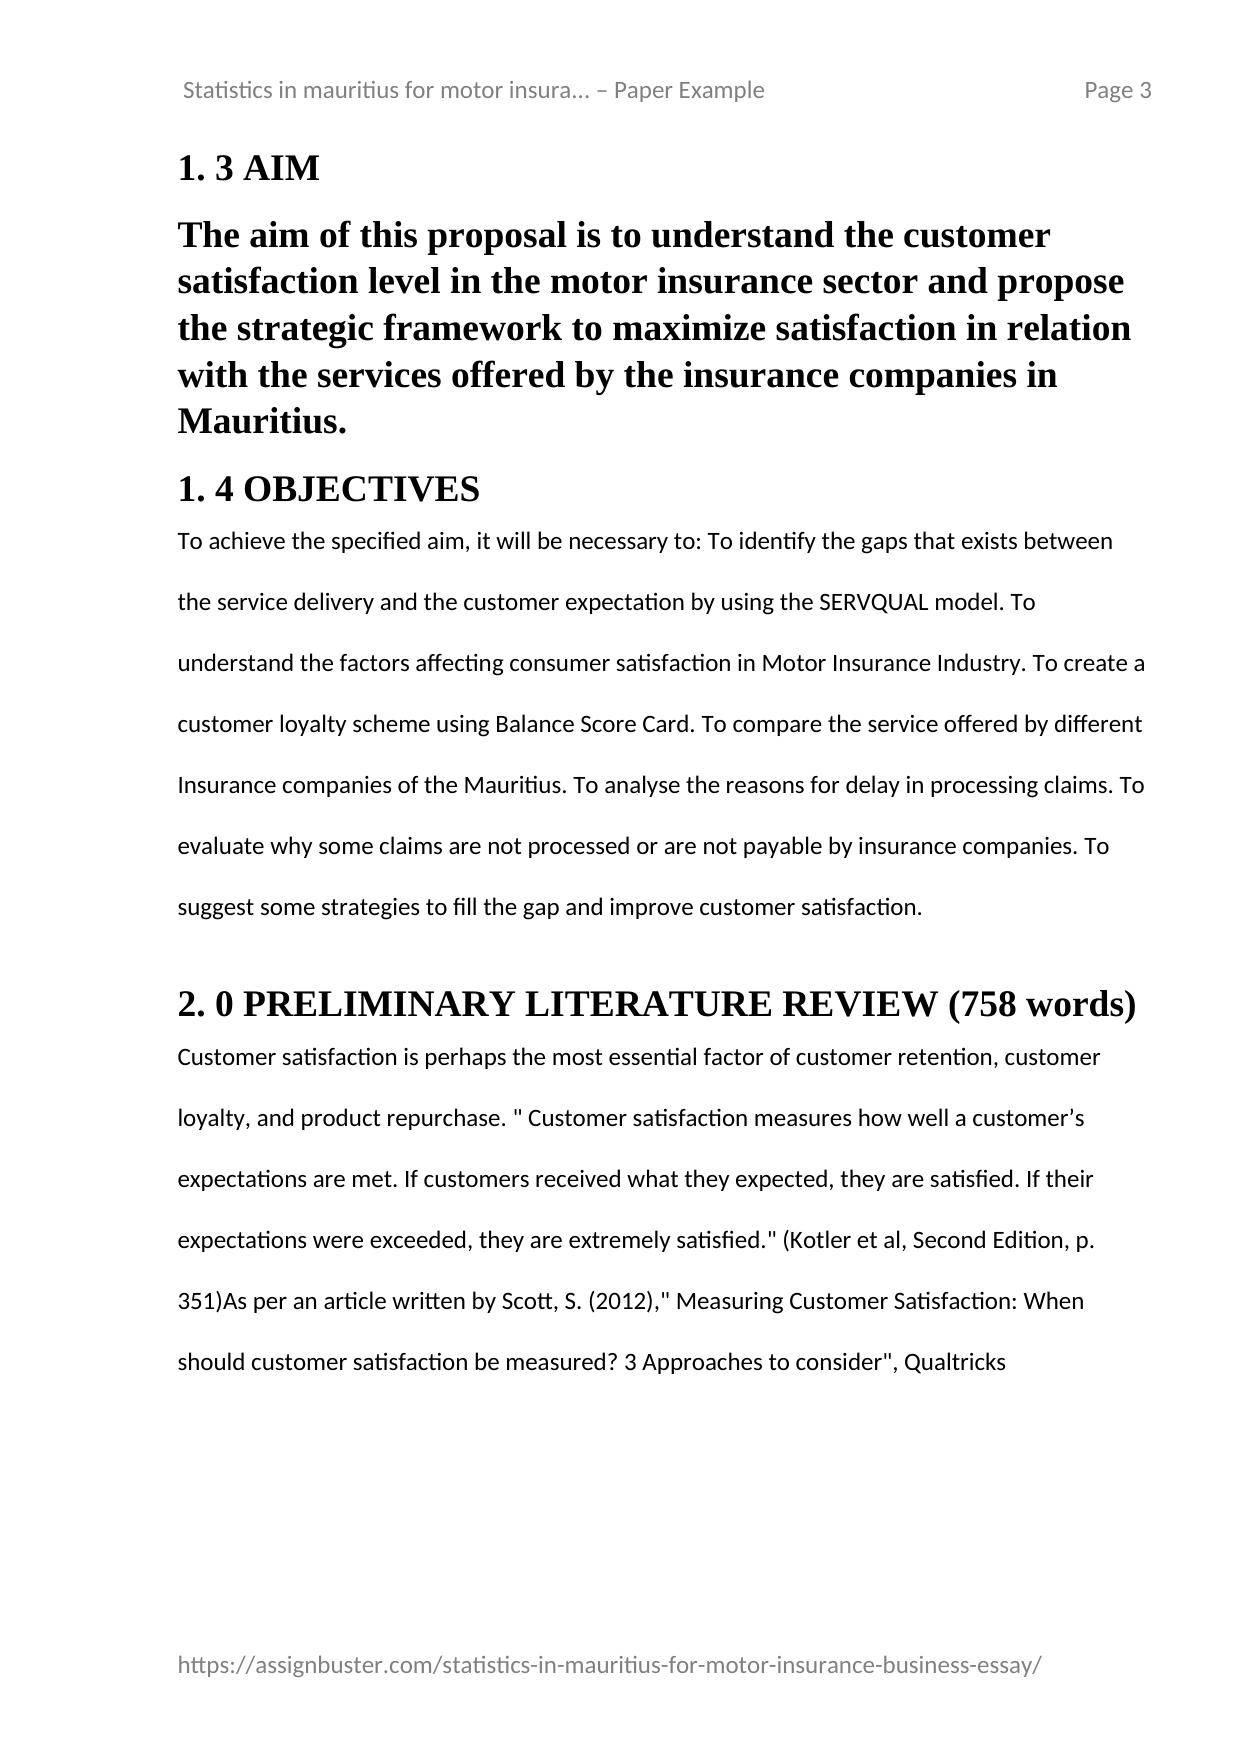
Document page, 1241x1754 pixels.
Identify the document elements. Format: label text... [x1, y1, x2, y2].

subtitle 1. 4 OBJECTIVES [177, 466, 1152, 509]
text Customer satisfaction is perhaps the most essential factor of customer retention, customer loyalty, and product repurchase. " Customer satisfaction measures how well a customer’s expectations are met. If customers received what they expected, they are satisfied. If their expectations were exceeded, they are extremely satisfied." (Kotler et al, Second Edition, p. 351)As per an article written by Scott, S. (2012)," Measuring Customer Satisfaction: When should customer satisfaction be measured? 3 Approaches to consider", Qualtricks [177, 1041, 1152, 1377]
text To achieve the specified aim, it will be necessary to: To identify the gaps that exists between the service delivery and the customer expectation by using the SERVQUAL model. To understand the factors affecting consumer satisfaction in Motor Insurance Industry. To create a customer loyalty scheme using Balance Score Card. To compare the service offered by different Insurance companies of the Mauritius. To analyse the reasons for delay in processing claims. To evaluate why some claims are not processed or are not payable by insurance companies. To suggest some strategies to fill the gap and improve customer satisfaction. [177, 525, 1152, 922]
subtitle The aim of this proposal is to understand the customer satisfaction level in the motor insurance sector and propose the strategic framework to maximize satisfaction in relation with the services offered by the insurance companies in Mauritius. [177, 212, 1152, 442]
subtitle 1. 3 AIM [177, 145, 1152, 188]
subtitle 2. 0 PRELIMINARY LITERATURE REVIEW (758 words) [177, 982, 1152, 1025]
